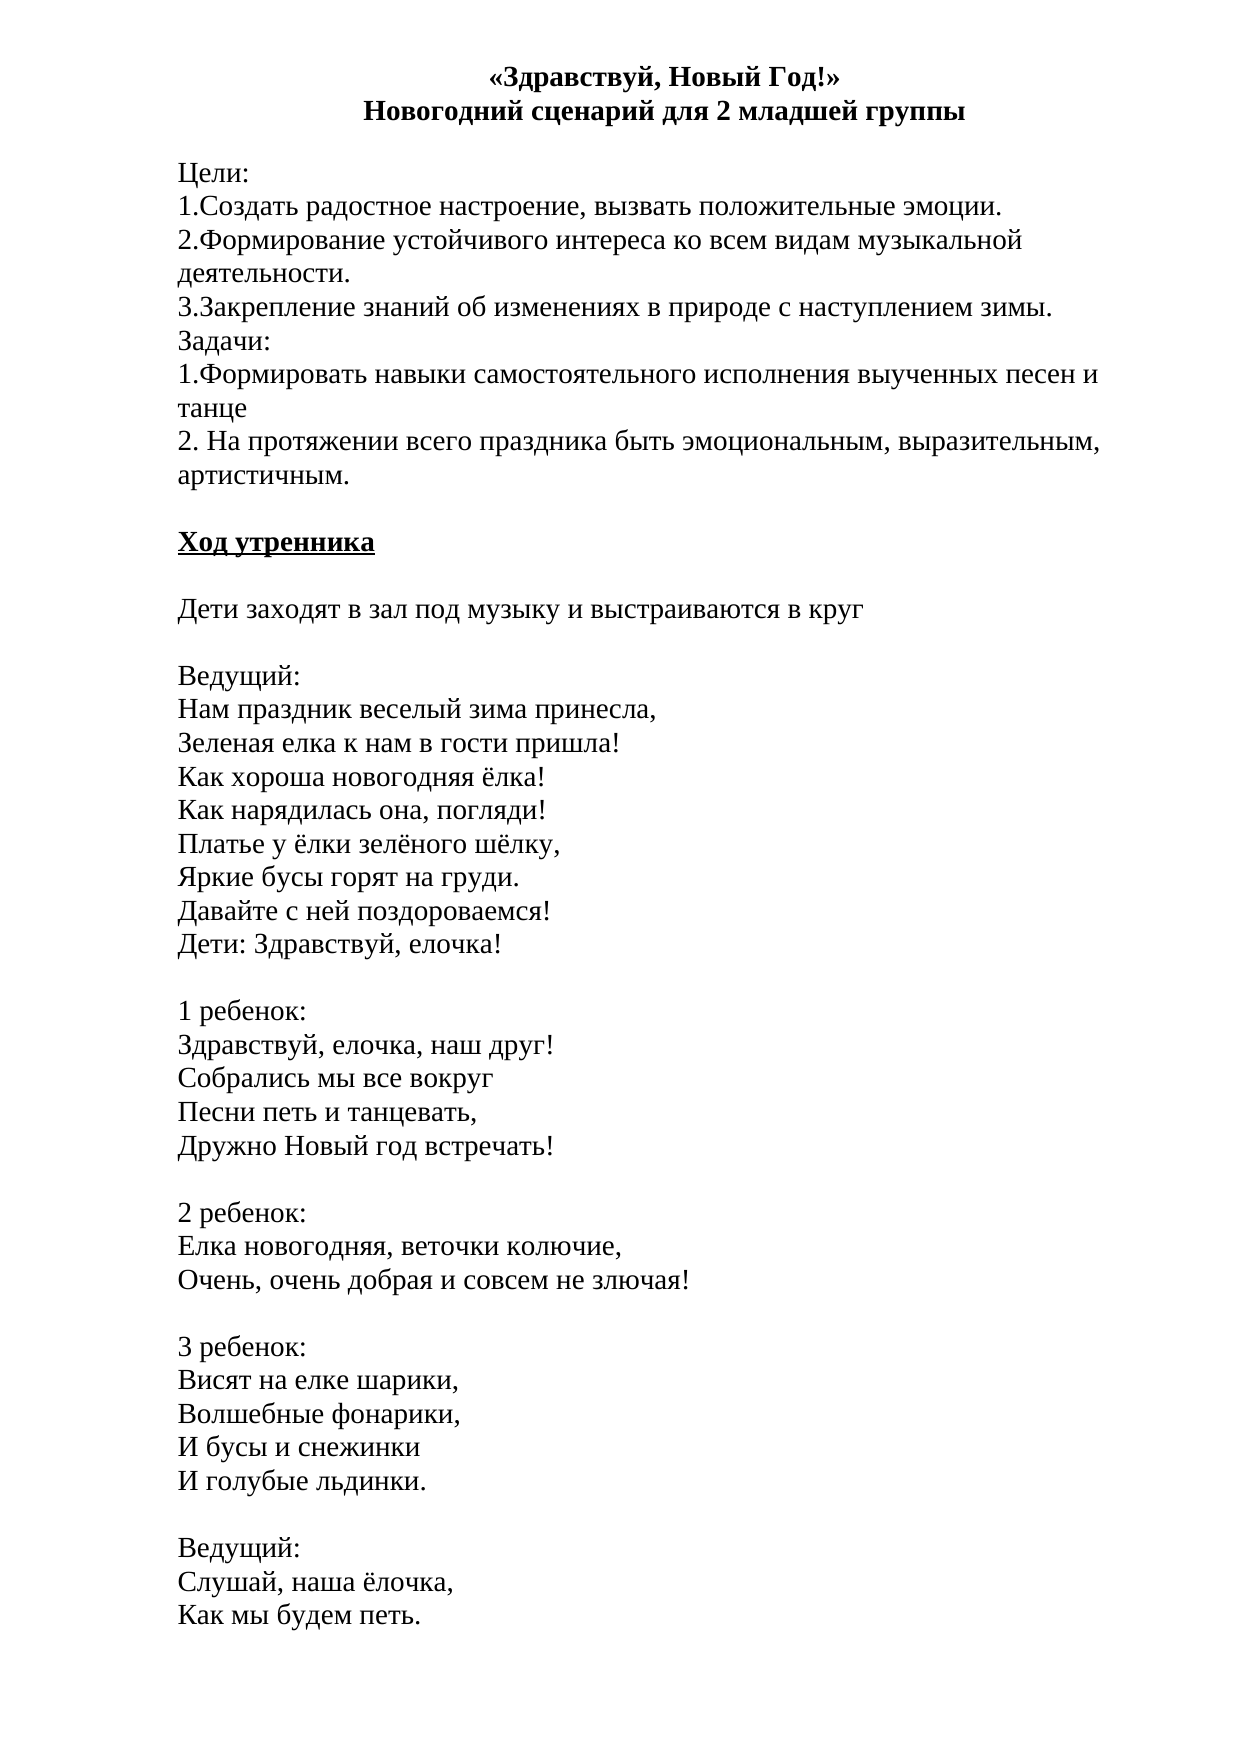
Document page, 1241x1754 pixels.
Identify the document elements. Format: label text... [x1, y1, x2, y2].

text Слушай, наша ёлочка, [177, 1564, 1152, 1597]
text Как мы будем петь. [177, 1597, 1152, 1631]
text Очень, очень добрая и совсем не злючая! [177, 1262, 1152, 1295]
text 2.Формирование устойчивого интереса ко всем видам музыкальной деятельности. [177, 222, 1152, 289]
text 1 ребенок: [177, 993, 1152, 1027]
text Задачи: [177, 323, 1152, 356]
text Дети заходят в зал под музыку и выстраиваются в круг [177, 591, 1152, 624]
text 2. На протяжении всего праздника быть эмоциональным, выразительным, артистичным. [177, 423, 1152, 490]
text 1.Формировать навыки самостоятельного исполнения выученных песен и танце [177, 356, 1152, 423]
text Собрались мы все вокруг [177, 1061, 1152, 1094]
text Платье у ёлки зелёного шёлку, [177, 826, 1152, 859]
text И голубые льдинки. [177, 1463, 1152, 1497]
text «Здравствуй, Новый Год!» Новогодний сценарий для 2 младшей группы [177, 59, 1152, 155]
text Яркие бусы горят на груди. [177, 859, 1152, 893]
text И бусы и снежинки [177, 1429, 1152, 1463]
text Ход утренника [177, 524, 1152, 557]
text Елка новогодняя, веточки колючие, [177, 1228, 1152, 1262]
text Волшебные фонарики, [177, 1396, 1152, 1429]
text 1.Создать радостное настроение, вызвать положительные эмоции. [177, 188, 1152, 222]
text Ведущий: [177, 658, 1152, 692]
text Здравствуй, елочка, наш друг! [177, 1027, 1152, 1061]
text Песни петь и танцевать, [177, 1094, 1152, 1128]
text Ведущий: [177, 1530, 1152, 1564]
text 3.Закрепление знаний об изменениях в природе с наступлением зимы. [177, 289, 1152, 323]
text 2 ребенок: [177, 1195, 1152, 1228]
text Висят на елке шарики, [177, 1362, 1152, 1396]
text Цели: [177, 155, 1152, 188]
text Давайте с ней поздороваемся! [177, 893, 1152, 926]
text Дети: Здравствуй, елочка! [177, 926, 1152, 960]
text Нам праздник веселый зима принесла, [177, 692, 1152, 725]
text 3 ребенок: [177, 1329, 1152, 1362]
text Дружно Новый год встречать! [177, 1128, 1152, 1161]
text Как нарядилась она, погляди! [177, 792, 1152, 826]
text Как хороша новогодняя ёлка! [177, 759, 1152, 792]
text Зеленая елка к нам в гости пришла! [177, 725, 1152, 759]
